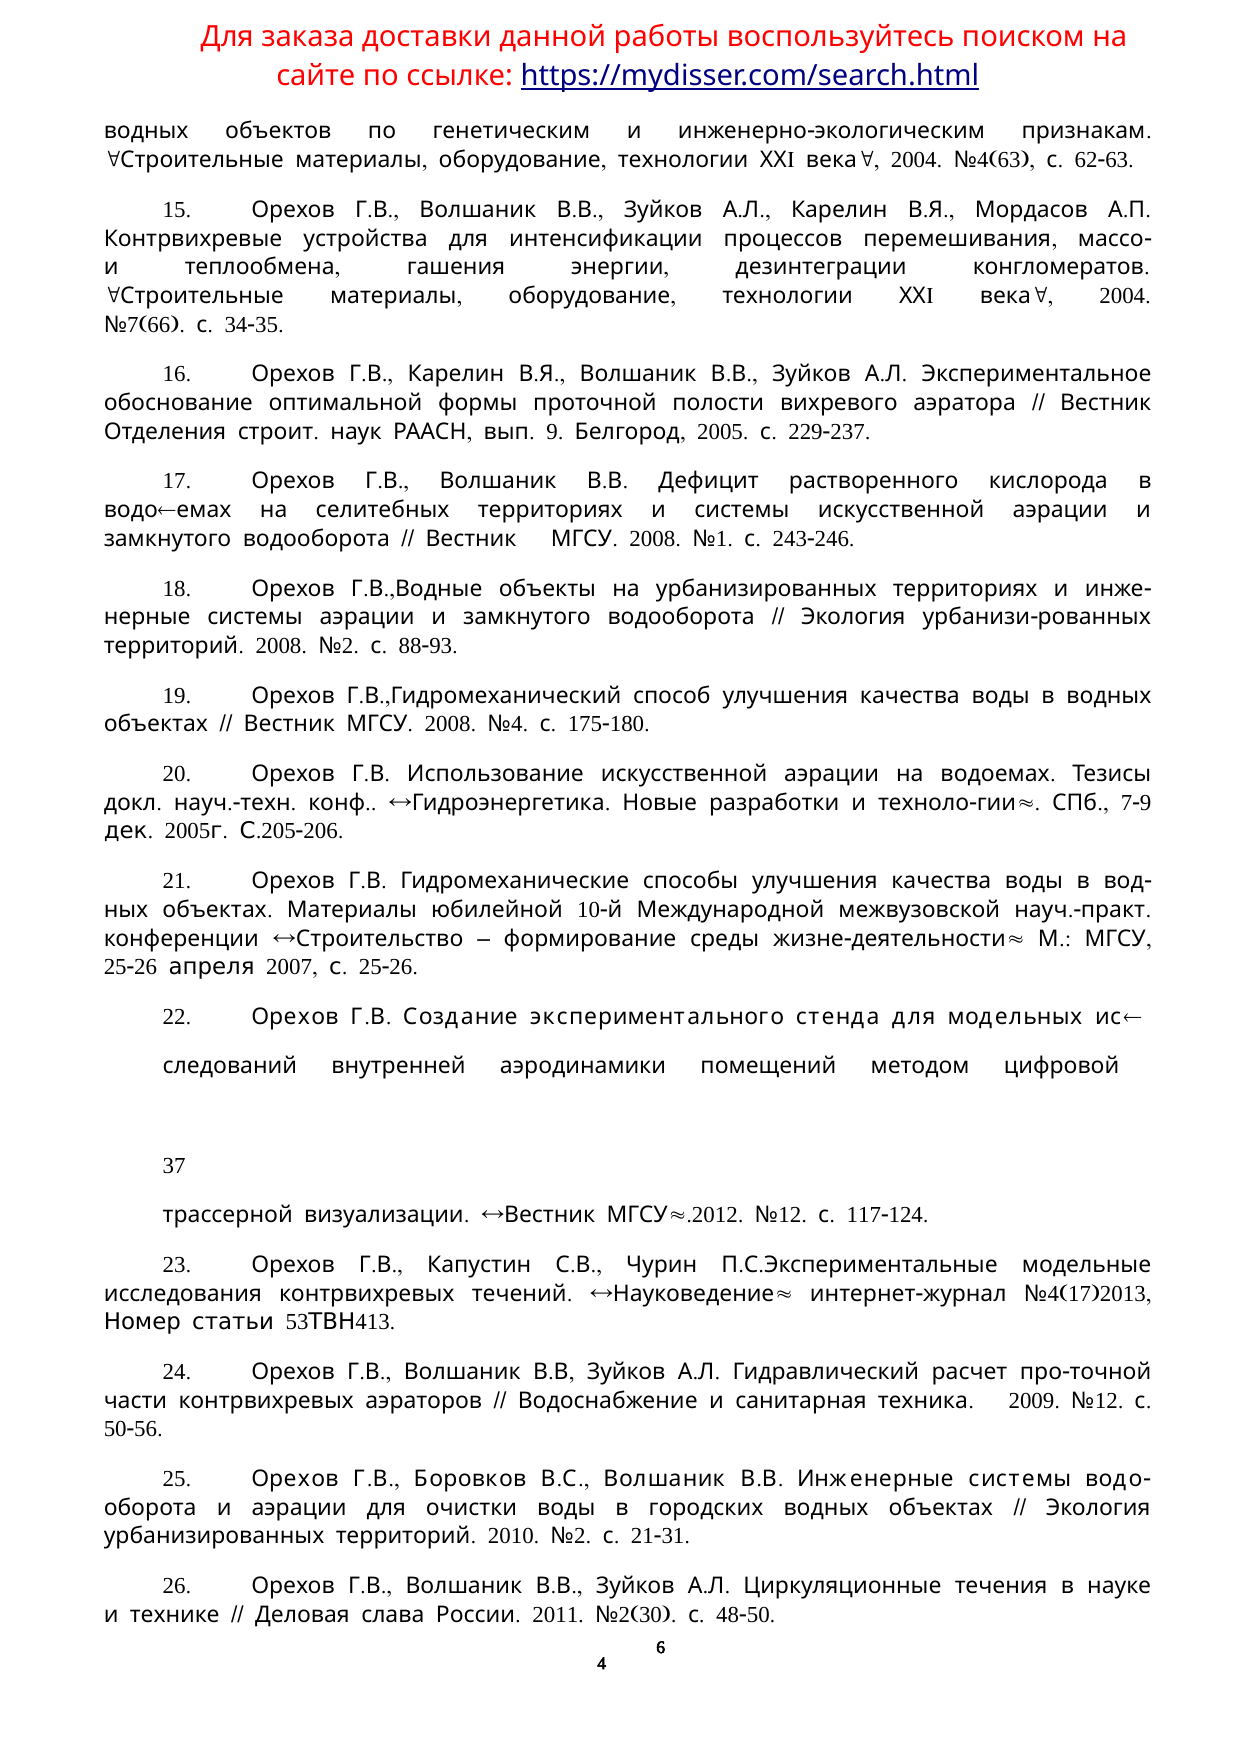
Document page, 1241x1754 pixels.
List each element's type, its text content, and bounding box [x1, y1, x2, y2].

text 19. Орехов Г.В.,Гидромеханический способ улучшения качества воды в водных объектах // Вестник МГСУ. 2008. №4. с. 175-180. [103, 679, 1152, 737]
text трассерной визуализации. «Вестник МГСУ».2012. №12. с. 117-124. [103, 1199, 1152, 1227]
text 18. Орехов Г.В.,Водные объекты на урбанизированных территориях и инже-нерные системы аэрации и замкнутого водооборота // Экология урбанизи-рованных территорий. 2008. №2. с. 88-93. [103, 572, 1152, 658]
text 25. Орехов Г.В., Боровков В.С., Волшаник В.В. Инженерные системы водо-оборота и аэрации для очистки воды в городских водных объектах // Экология урбанизированных территорий. 2010. №2. с. 21-31. [103, 1462, 1152, 1549]
text 26. Орехов Г.В., Волшаник В.В., Зуйков А.Л. Циркуляционные течения в науке и технике // Деловая слава России. 2011. №2(30). с. 48-50. [103, 1569, 1152, 1627]
text следований внутренней аэродинамики помещений методом цифровой [103, 1050, 1152, 1079]
text 15. Орехов Г.В., Волшаник В.В., Зуйков А.Л., Карелин В.Я., Мордасов А.П. Контрвихревые устройства для интенсификации процессов перемешивания, массо- и теплообмена, гашения энергии, дезинтеграции конгломератов. "Строительные материалы, оборудование, технологии ХХI века", 2004. №7(66). с. 34-35. [103, 193, 1152, 337]
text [103, 115, 1152, 172]
text 22. Орехов Г.В. Создание экспериментального стенда для модельных ис¬ [103, 1000, 1152, 1029]
text 37 [103, 1149, 1152, 1178]
text 23. Орехов Г.В., Капустин С.В., Чурин П.С.Экспериментальные модельные исследования контрвихревых течений. «Науковедение» интернет-журнал №4(17)2013, Номер статьи 53ТВН413. [103, 1248, 1152, 1334]
text 20. Орехов Г.В. Использование искусственной аэрации на водоемах. Тезисы докл. науч.-техн. конф.. «Гидроэнергетика. Новые разработки и техноло-гии». СПб., 7-9 дек. 2005г. С.205-206. [103, 757, 1152, 844]
text 24. Орехов Г.В., Волшаник В.В, Зуйков А.Л. Гидравлический расчет про-точной части контрвихревых аэраторов // Водоснабжение и санитарная техника. 2009. №12. с. 50-56. [103, 1355, 1152, 1442]
text 21. Орехов Г.В. Гидромеханические способы улучшения качества воды в вод-ных объектах. Материалы юбилейной 10-й Международной межвузовской науч.-практ. конференции «Строительство – формирование среды жизне-деятельности» М.: МГСУ, 25-26 апреля 2007, с. 25-26. [103, 864, 1152, 979]
text 17. Орехов Г.В., Волшаник В.В. Дефицит растворенного кислорода в водо¬емах на селитебных территориях и системы искусственной аэрации и замкнутого водооборота // Вестник МГСУ. 2008. №1. с. 243-246. [103, 465, 1152, 551]
text 16. Орехов Г.В., Карелин В.Я., Волшаник В.В., Зуйков А.Л. Экспериментальное обоснование оптимальной формы проточной полости вихревого аэратора // Вестник Отделения строит. наук РААСН, вып. 9. Белгород, 2005. с. 229-237. [103, 358, 1152, 444]
